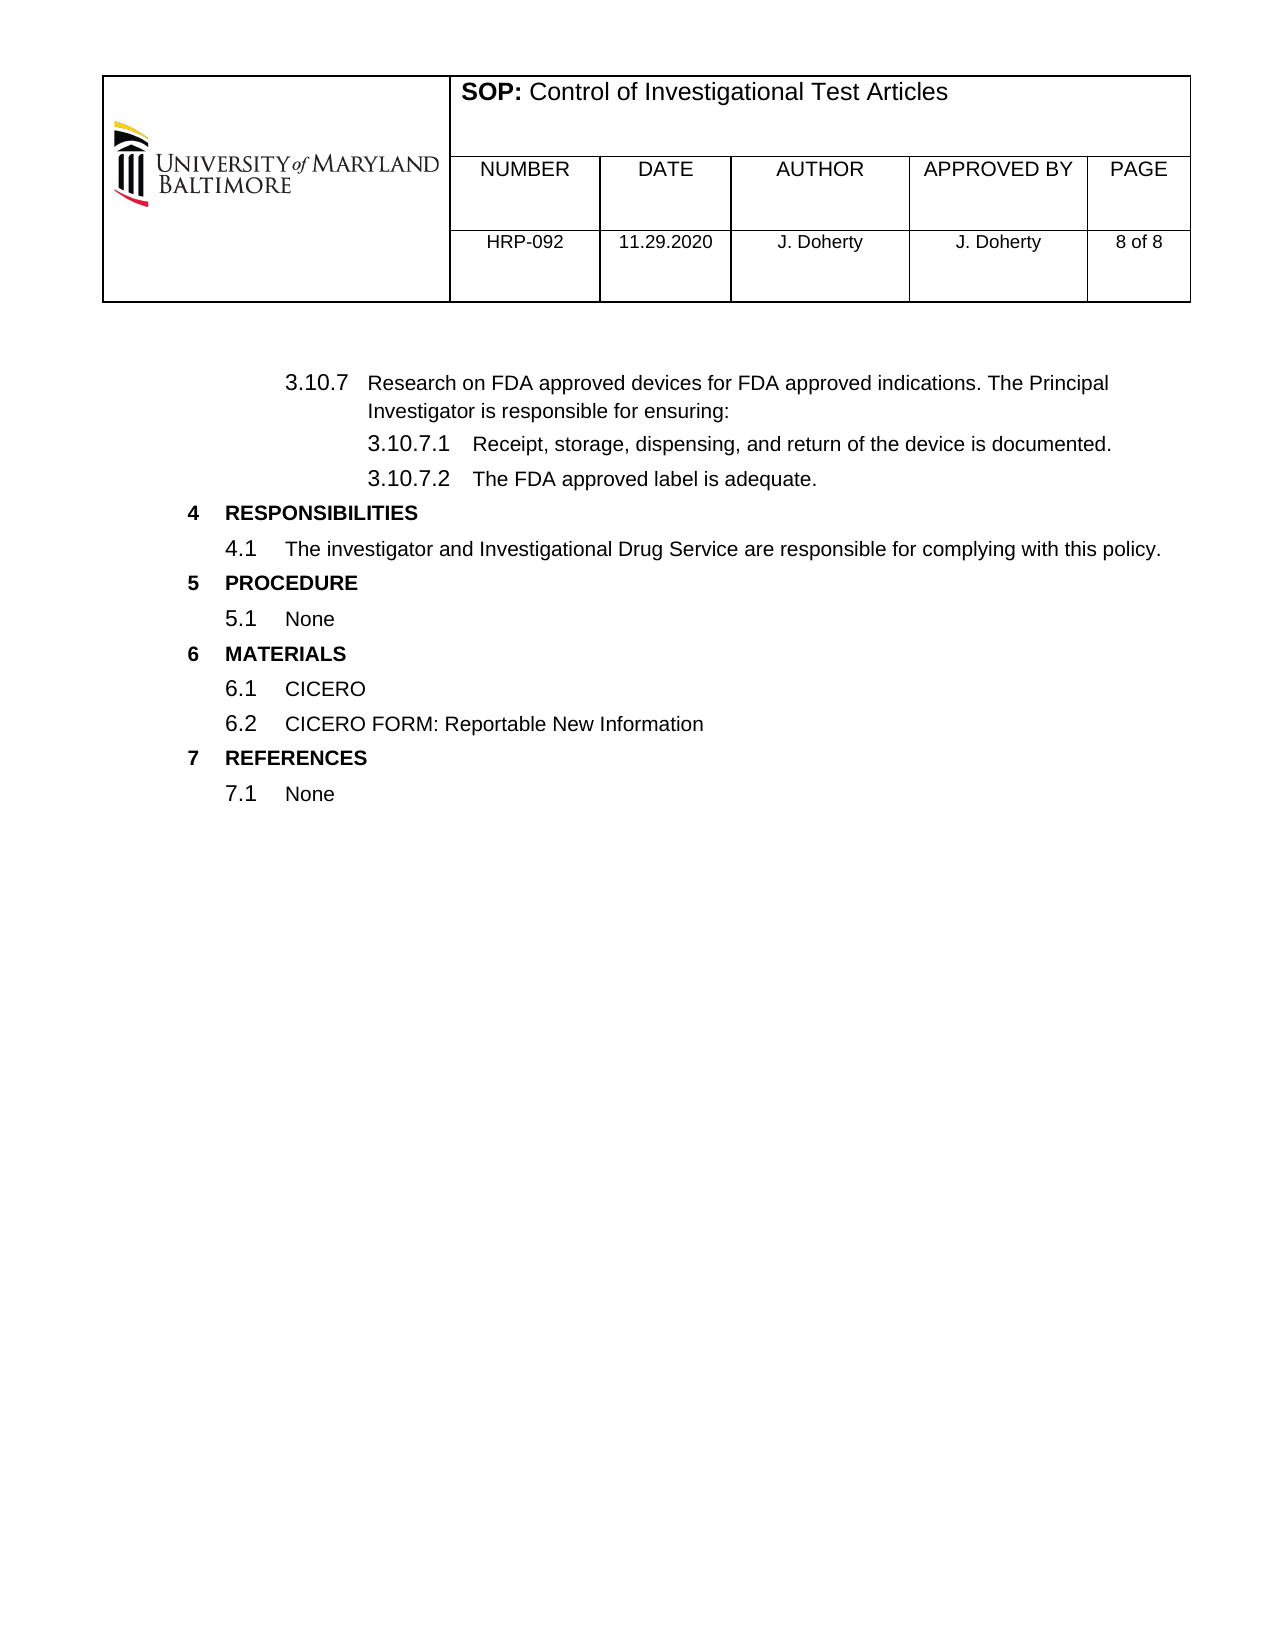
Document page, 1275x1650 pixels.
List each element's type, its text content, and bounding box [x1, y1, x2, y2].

text PROCEDURE [187, 571, 1162, 595]
text REFERENCES [187, 746, 1162, 770]
text None [225, 605, 1162, 631]
picture [114, 121, 439, 207]
text MATERIALS [187, 641, 1162, 665]
text CICERO FORM: Reportable New Information [225, 709, 1162, 736]
text RESPONSIBILITIES [187, 501, 1162, 525]
text Receipt, storage, dispensing, and return of the device is documented. [367, 430, 1162, 457]
text The investigator and Investigational Drug Service are responsible for complying with this policy. [225, 535, 1162, 561]
text None [225, 780, 1162, 806]
text The FDA approved label is adequate. [367, 464, 1162, 491]
text Research on FDA approved devices for FDA approved indications. The Principal Investigator is responsible for ensuring: [285, 369, 1162, 422]
text CICERO [225, 675, 1162, 702]
